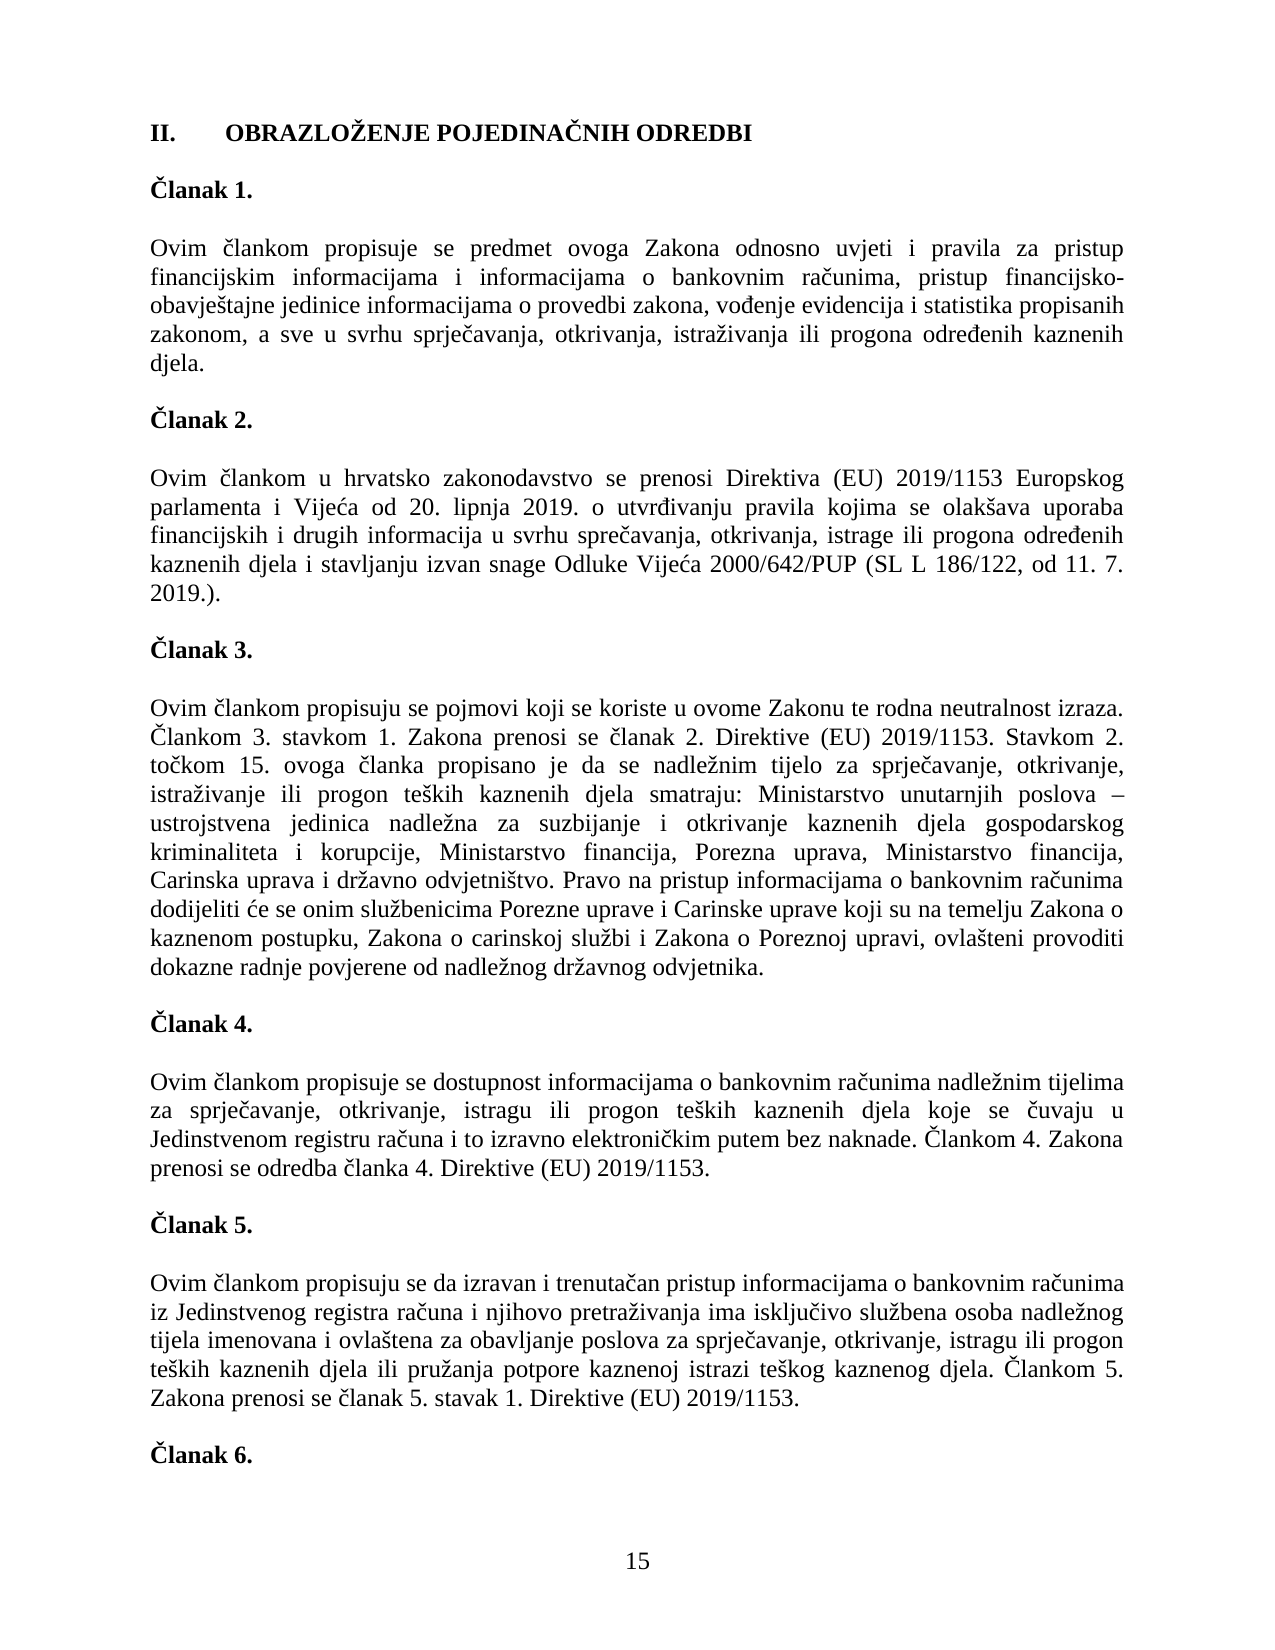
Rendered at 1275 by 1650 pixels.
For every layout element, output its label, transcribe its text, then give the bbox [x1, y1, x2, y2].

text Članak 1. [150, 176, 1125, 204]
text Ovim člankom propisuje se predmet ovoga Zakona odnosno uvjeti i pravila za pristup financijskim informacijama i informacijama o bankovnim računima, pristup financijsko-obavještajne jedinice informacijama o provedbi zakona, vođenje evidencija i statistika propisanih zakonom, a sve u svrhu sprječavanja, otkrivanja, istraživanja ili progona određenih kaznenih djela. [150, 233, 1125, 377]
text Članak 6. [150, 1441, 1125, 1469]
text Ovim člankom propisuju se pojmovi koji se koriste u ovome Zakonu te rodna neutralnost izraza. Člankom 3. stavkom 1. Zakona prenosi se članak 2. Direktive (EU) 2019/1153. Stavkom 2. točkom 15. ovoga članka propisano je da se nadležnim tijelo za sprječavanje, otkrivanje, istraživanje ili progon teških kaznenih djela smatraju: Ministarstvo unutarnjih poslova – ustrojstvena jedinica nadležna za suzbijanje i otkrivanje kaznenih djela gospodarskog kriminaliteta i korupcije, Ministarstvo financija, Porezna uprava, Ministarstvo financija, Carinska uprava i državno odvjetništvo. Pravo na pristup informacijama o bankovnim računima dodijeliti će se onim službenicima Porezne uprave i Carinske uprave koji su na temelju Zakona o kaznenom postupku, Zakona o carinskoj službi i Zakona o Poreznoj upravi, ovlašteni provoditi dokazne radnje povjerene od nadležnog državnog odvjetnika. [150, 693, 1125, 981]
text II. OBRAZLOŽENJE POJEDINAČNIH ODREDBI [150, 118, 1125, 147]
text Članak 5. [150, 1211, 1125, 1239]
text Članak 3. [150, 636, 1125, 664]
text Ovim člankom u hrvatsko zakonodavstvo se prenosi Direktiva (EU) 2019/1153 Europskog parlamenta i Vijeća od 20. lipnja 2019. o utvrđivanju pravila kojima se olakšava uporaba financijskih i drugih informacija u svrhu sprečavanja, otkrivanja, istrage ili progona određenih kaznenih djela i stavljanju izvan snage Odluke Vijeća 2000/642/PUP (SL L 186/122, od 11. 7. 2019.). [150, 463, 1125, 607]
text Članak 2. [150, 406, 1125, 434]
text Ovim člankom propisuju se da izravan i trenutačan pristup informacijama o bankovnim računima iz Jedinstvenog registra računa i njihovo pretraživanja ima isključivo službena osoba nadležnog tijela imenovana i ovlaštena za obavljanje poslova za sprječavanje, otkrivanje, istragu ili progon teških kaznenih djela ili pružanja potpore kaznenoj istrazi teškog kaznenog djela. Člankom 5. Zakona prenosi se članak 5. stavak 1. Direktive (EU) 2019/1153. [150, 1268, 1125, 1412]
text Članak 4. [150, 1009, 1125, 1038]
text Ovim člankom propisuje se dostupnost informacijama o bankovnim računima nadležnim tijelima za sprječavanje, otkrivanje, istragu ili progon teških kaznenih djela koje se čuvaju u Jedinstvenom registru računa i to izravno elektroničkim putem bez naknade. Člankom 4. Zakona prenosi se odredba članka 4. Direktive (EU) 2019/1153. [150, 1067, 1125, 1182]
